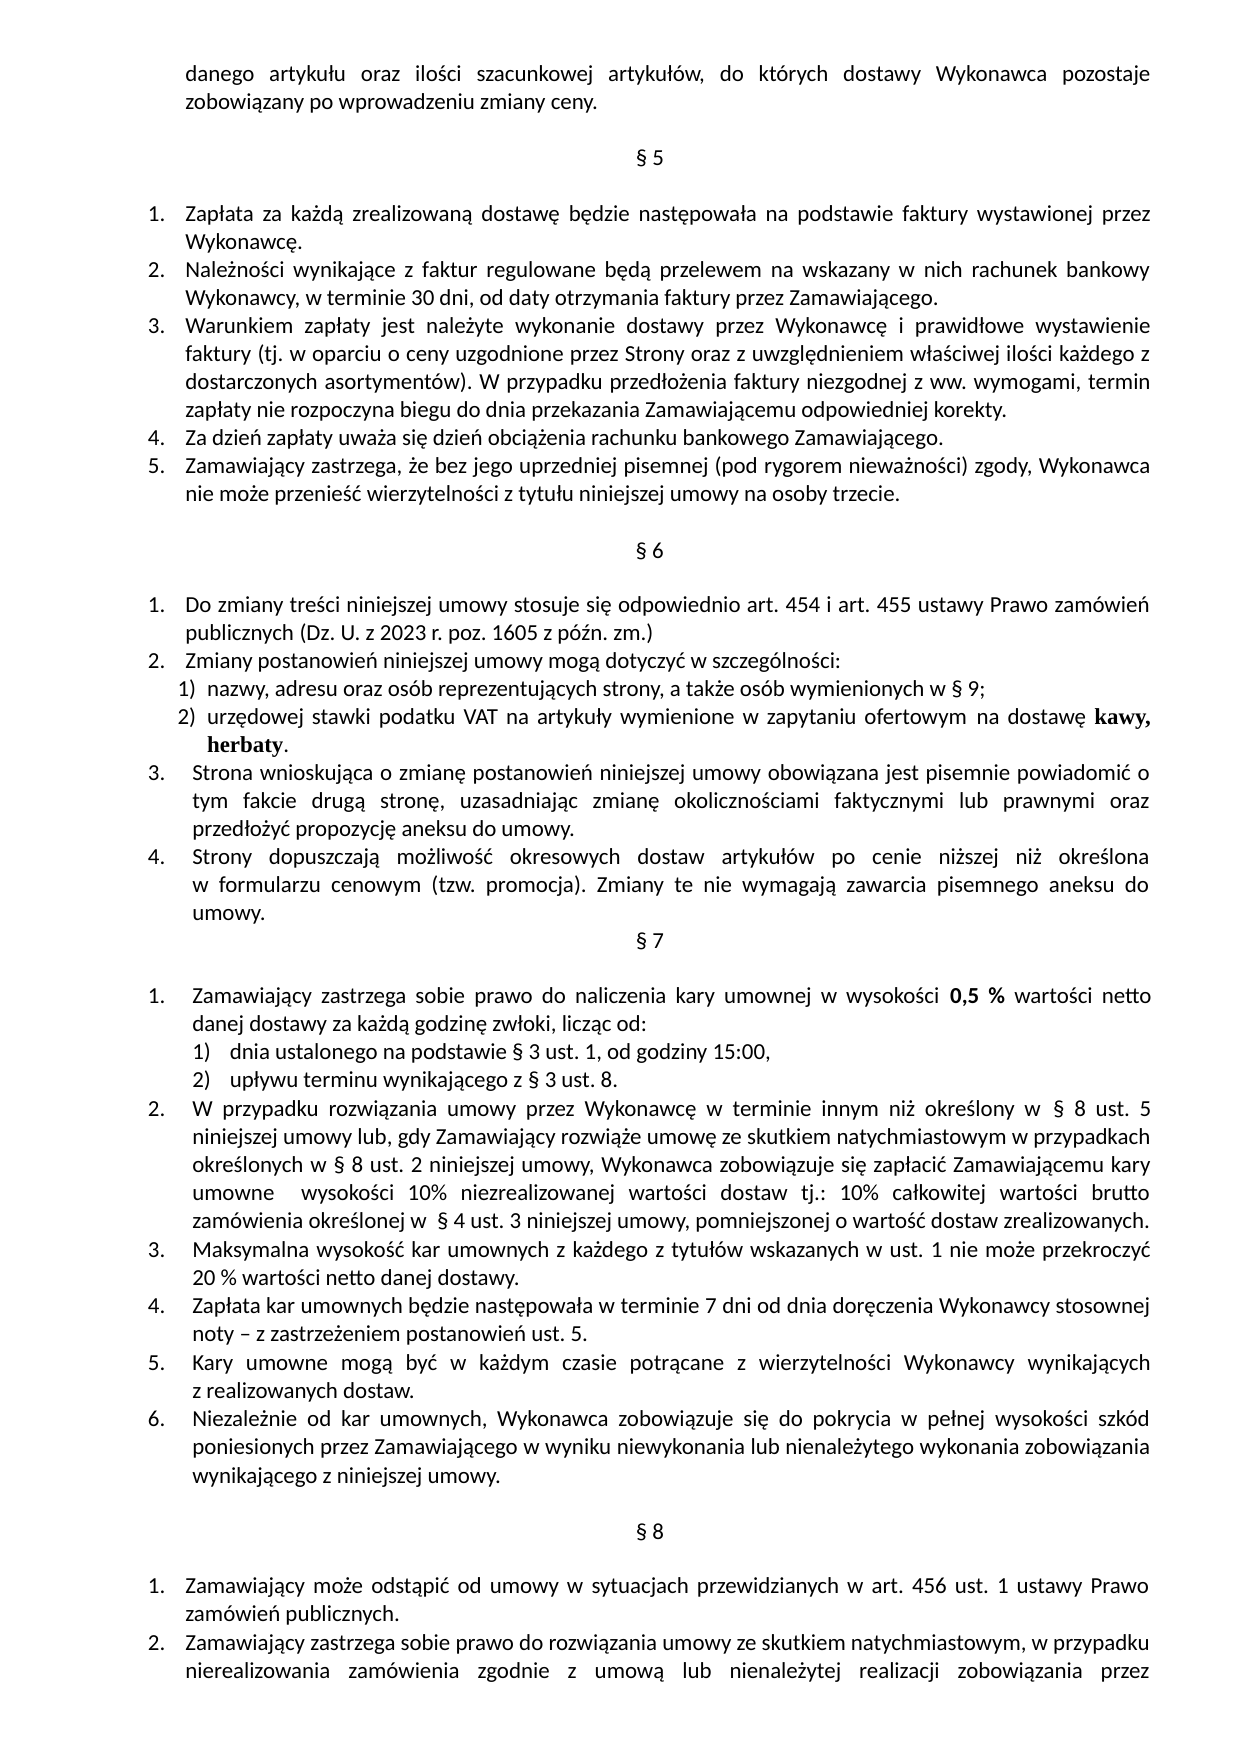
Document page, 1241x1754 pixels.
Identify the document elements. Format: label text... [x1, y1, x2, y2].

list Zamawiający zastrzega, że bez jego uprzedniej pisemnej (pod rygorem nieważności) zgody, Wykonawca nie może przenieść wierzytelności z tytułu niniejszej umowy na osoby trzecie. [148, 451, 1152, 508]
text § 5 [148, 143, 1152, 171]
list upływu terminu wynikającego z § 3 ust. 8. [192, 1066, 1152, 1093]
list Do zmiany treści niniejszej umowy stosuje się odpowiednio art. 454 i art. 455 ustawy Prawo zamówień publicznych (Dz. U. z 2023 r. poz. 1605 z późn. zm.) [148, 590, 1151, 646]
list Warunkiem zapłaty jest należyte wykonanie dostawy przez Wykonawcę i prawidłowe wystawienie faktury (tj. w oparciu o ceny uzgodnione przez Strony oraz z uwzględnieniem właściwej ilości każdego z dostarczonych asortymentów). W przypadku przedłożenia faktury niezgodnej z ww. wymogami, termin zapłaty nie rozpoczyna biegu do dnia przekazania Zamawiającemu odpowiedniej korekty. [148, 311, 1152, 423]
text § 8 [148, 1517, 1152, 1545]
list W przypadku rozwiązania umowy przez Wykonawcę w terminie innym niż określony w § 8 ust. 5 niniejszej umowy lub, gdy Zamawiający rozwiąże umowę ze skutkiem natychmiastowym w przypadkach określonych w § 8 ust. 2 niniejszej umowy, Wykonawca zobowiązuje się zapłacić Zamawiającemu kary umowne wysokości 10% niezrealizowanej wartości dostaw tj.: 10% całkowitej wartości brutto zamówienia określonej w § 4 ust. 3 niniejszej umowy, pomniejszonej o wartość dostaw zrealizowanych. [148, 1094, 1152, 1235]
list Kary umowne mogą być w każdym czasie potrącane z wierzytelności Wykonawcy wynikających z realizowanych dostaw. [148, 1348, 1152, 1404]
list nazwy, adresu oraz osób reprezentujących strony, a także osób wymienionych w § 9; [177, 674, 1151, 702]
list dnia ustalonego na podstawie § 3 ust. 1, od godziny 15:00, [192, 1037, 1152, 1065]
list Należności wynikające z faktur regulowane będą przelewem na wskazany w nich rachunek bankowy Wykonawcy, w terminie 30 dni, od daty otrzymania faktury przez Zamawiającego. [148, 255, 1152, 311]
list Strony dopuszczają możliwość okresowych dostaw artykułów po cenie niższej niż określona w formularzu cenowym (tzw. promocja). Zmiany te nie wymagają zawarcia pisemnego aneksu do umowy. [148, 842, 1151, 926]
list Zapłata kar umownych będzie następowała w terminie 7 dni od dnia doręczenia Wykonawcy stosownej noty – z zastrzeżeniem postanowień ust. 5. [148, 1291, 1152, 1348]
list Niezależnie od kar umownych, Wykonawca zobowiązuje się do pokrycia w pełnej wysokości szkód poniesionych przez Zamawiającego w wyniku niewykonania lub nienależytego wykonania zobowiązania wynikającego z niniejszej umowy. [148, 1404, 1152, 1489]
list Zamawiający zastrzega sobie prawo do naliczenia kary umownej w wysokości 0,5 % wartości netto danej dostawy za każdą godzinę zwłoki, licząc od: [148, 981, 1152, 1037]
list Za dzień zapłaty uważa się dzień obciążenia rachunku bankowego Zamawiającego. [148, 423, 1152, 451]
text § 6 [148, 536, 1151, 564]
list Maksymalna wysokość kar umownych z każdego z tytułów wskazanych w ust. 1 nie może przekroczyć 20 % wartości netto danej dostawy. [148, 1235, 1152, 1291]
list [148, 59, 1152, 115]
list Zamawiający może odstąpić od umowy w sytuacjach przewidzianych w art. 456 ust. 1 ustawy Prawo zamówień publicznych. [148, 1571, 1151, 1628]
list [148, 1628, 1151, 1684]
list Strona wnioskująca o zmianę postanowień niniejszej umowy obowiązana jest pisemnie powiadomić o tym fakcie drugą stronę, uzasadniając zmianę okolicznościami faktycznymi lub prawnymi oraz przedłożyć propozycję aneksu do umowy. [148, 758, 1151, 842]
list Zmiany postanowień niniejszej umowy mogą dotyczyć w szczególności: [148, 646, 1151, 674]
list urzędowej stawki podatku VAT na artykuły wymienione w zapytaniu ofertowym na dostawę kawy, herbaty. [177, 702, 1151, 758]
list Zapłata za każdą zrealizowaną dostawę będzie następowała na podstawie faktury wystawionej przez Wykonawcę. [148, 199, 1152, 255]
text § 7 [148, 926, 1152, 954]
